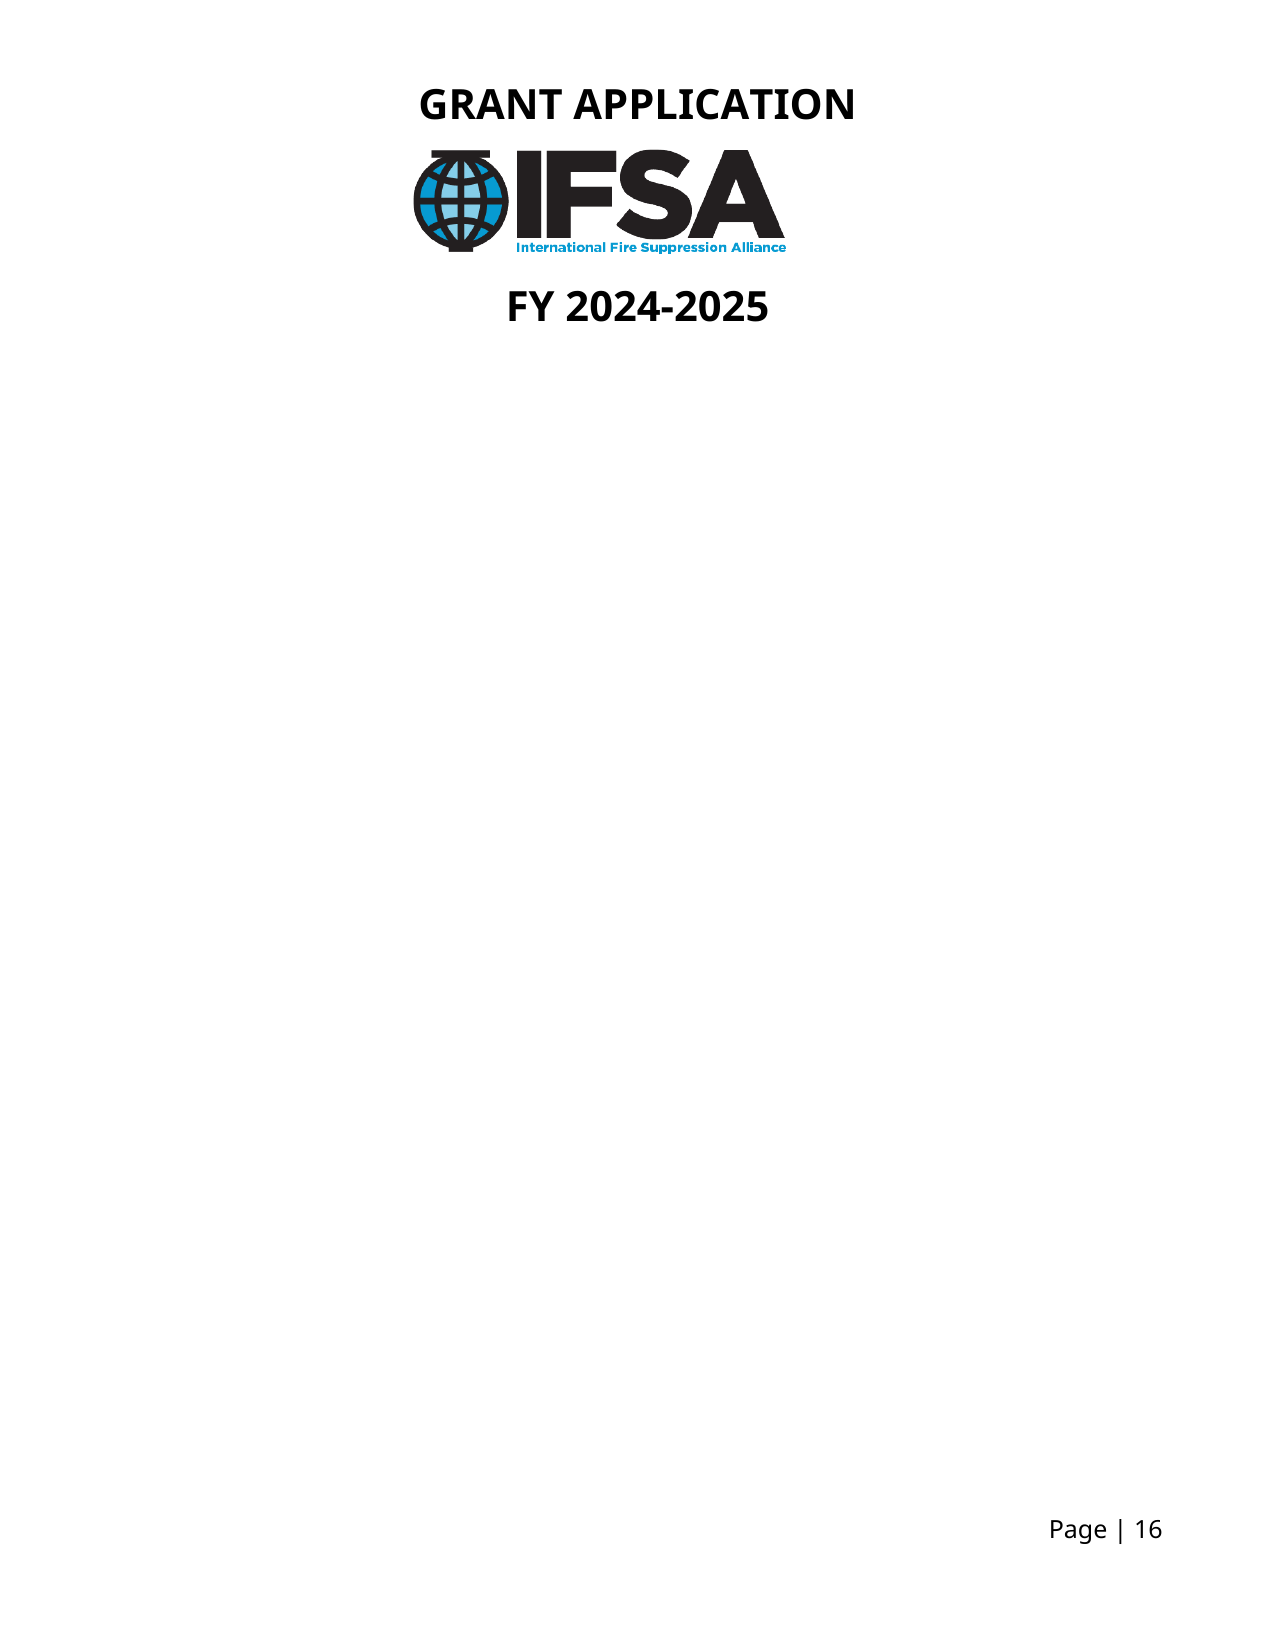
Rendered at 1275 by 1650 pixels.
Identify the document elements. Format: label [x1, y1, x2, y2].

picture [413, 131, 787, 277]
